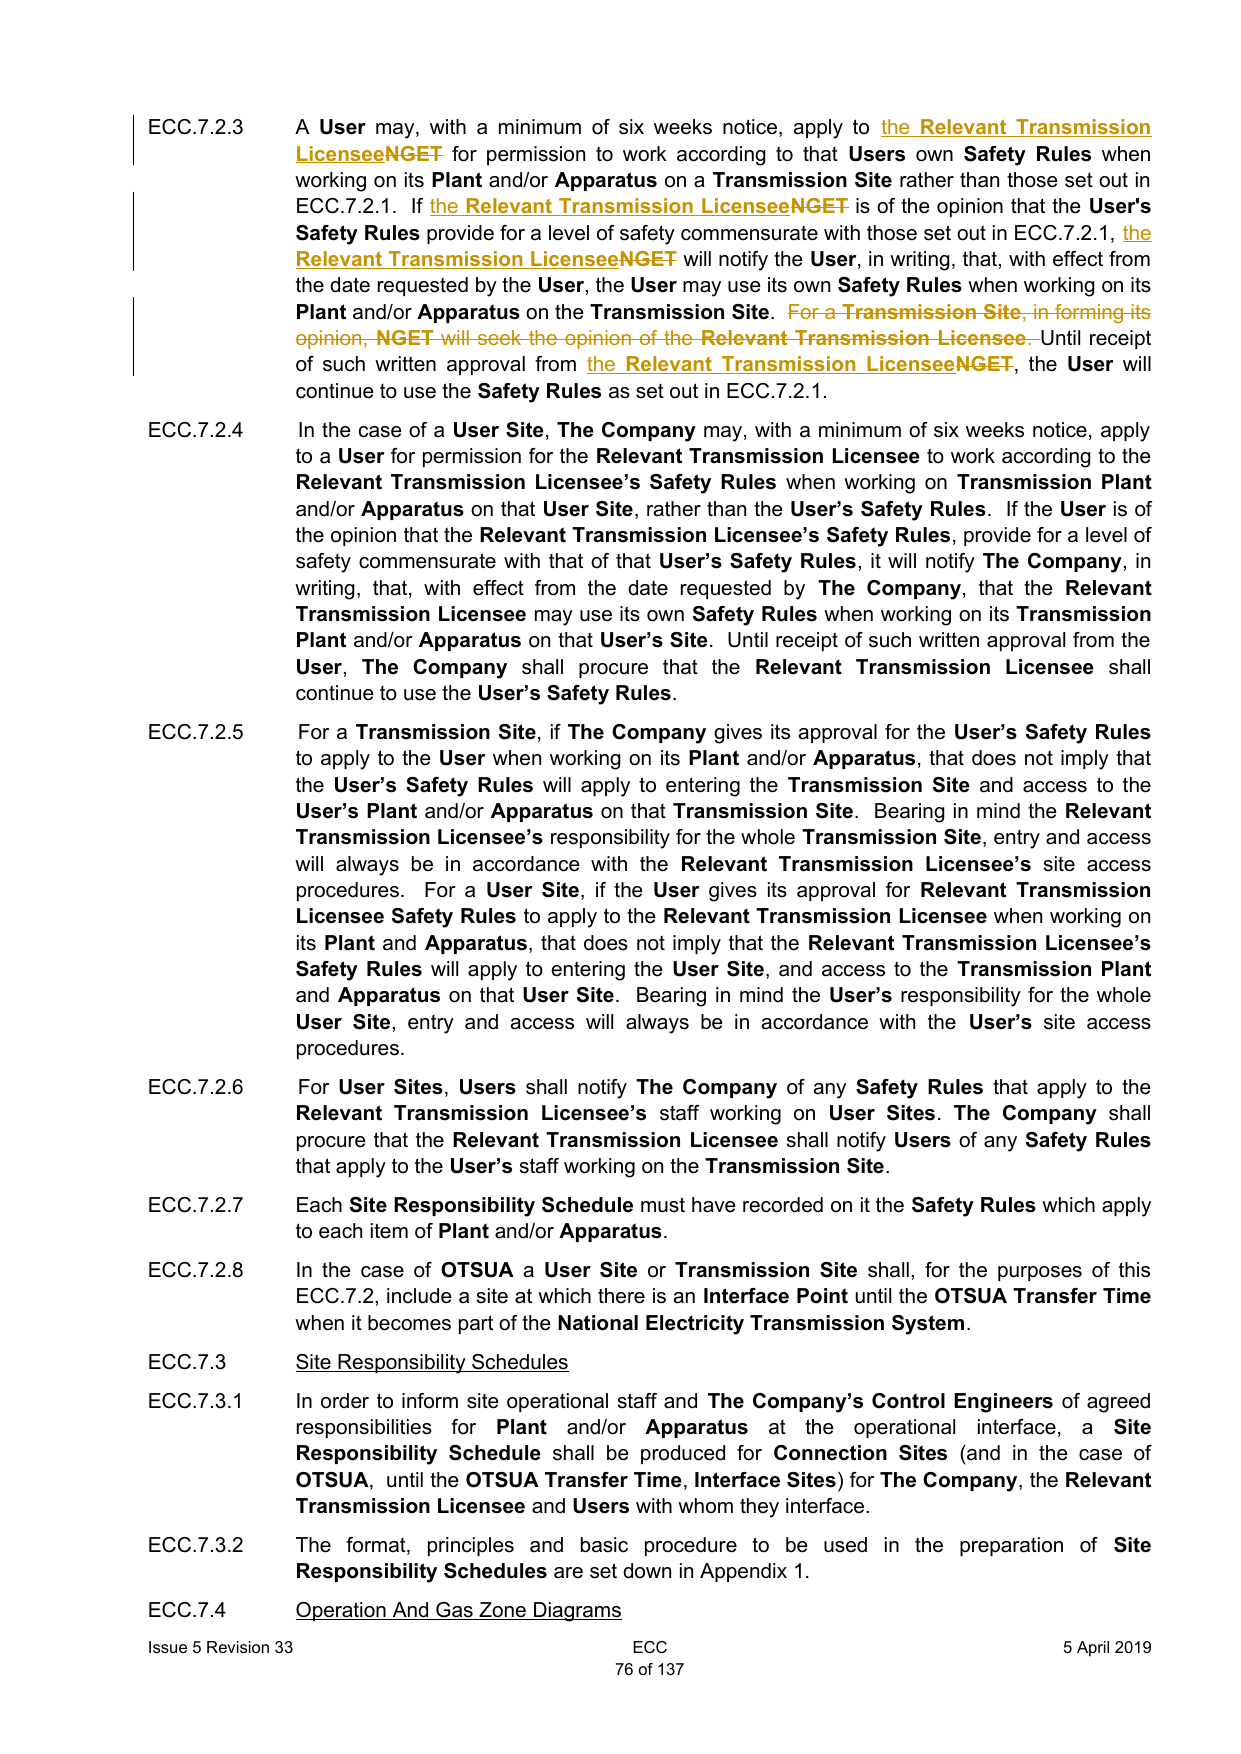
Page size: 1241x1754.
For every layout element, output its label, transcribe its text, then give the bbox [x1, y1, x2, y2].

text ECC.7.3.1 In order to inform site operational staff and The Company’s Control Engineers of agreed responsibilities for Plant and/or Apparatus at the operational interface, a Site Responsibility Schedule shall be produced for Connection Sites (and in the case of OTSUA, until the OTSUA Transfer Time, Interface Sites) for The Company, the Relevant Transmission Licensee and Users with whom they interface. [148, 1388, 1152, 1518]
text ECC.7.2.4 In the case of a User Site, The Company may, with a minimum of six weeks notice, apply to a User for permission for the Relevant Transmission Licensee to work according to the Relevant Transmission Licensee’s Safety Rules when working on Transmission Plant and/or Apparatus on that User Site, rather than the User’s Safety Rules. If the User is of the opinion that the Relevant Transmission Licensee’s Safety Rules, provide for a level of safety commensurate with that of that User’s Safety Rules, it will notify The Company, in writing, that, with effect from the date requested by The Company, that the Relevant Transmission Licensee may use its own Safety Rules when working on its Transmission Plant and/or Apparatus on that User’s Site. Until receipt of such written approval from the User, The Company shall procure that the Relevant Transmission Licensee shall continue to use the User’s Safety Rules. [148, 417, 1152, 705]
text ECC.7.4 Operation And Gas Zone Diagrams [148, 1598, 1152, 1622]
text ECC.7.3 Site Responsibility Schedules [148, 1349, 1152, 1373]
text ECC.7.2.7 Each Site Responsibility Schedule must have recorded on it the Safety Rules which apply to each item of Plant and/or Apparatus. [148, 1193, 1152, 1243]
text ECC.7.2.8 In the case of OTSUA a User Site or Transmission Site shall, for the purposes of this ECC.7.2, include a site at which there is an Interface Point until the OTSUA Transfer Time when it becomes part of the National Electricity Transmission System. [148, 1258, 1152, 1335]
text ECC.7.2.6 For User Sites, Users shall notify The Company of any Safety Rules that apply to the Relevant Transmission Licensee’s staff working on User Sites. The Company shall procure that the Relevant Transmission Licensee shall notify Users of any Safety Rules that apply to the User’s staff working on the Transmission Site. [148, 1075, 1152, 1178]
text ECC.7.2.3 A User may, with a minimum of six weeks notice, apply to for permission to work according to that Users own Safety Rules when working on its Plant and/or Apparatus on a Transmission Site rather than those set out in ECC.7.2.1. If is of the opinion that the User's Safety Rules provide for a level of safety commensurate with those set out in ECC.7.2.1, will notify the User, in writing, that, with effect from the date requested by the User, the User may use its own Safety Rules when working on its Plant and/or Apparatus on the Transmission Site. Until receipt of such written approval from , the User will continue to use the Safety Rules as set out in ECC.7.2.1. [148, 115, 1152, 402]
text ECC.7.2.5 For a Transmission Site, if The Company gives its approval for the User’s Safety Rules to apply to the User when working on its Plant and/or Apparatus, that does not imply that the User’s Safety Rules will apply to entering the Transmission Site and access to the User’s Plant and/or Apparatus on that Transmission Site. Bearing in mind the Relevant Transmission Licensee’s responsibility for the whole Transmission Site, entry and access will always be in accordance with the Relevant Transmission Licensee’s site access procedures. For a User Site, if the User gives its approval for Relevant Transmission Licensee Safety Rules to apply to the Relevant Transmission Licensee when working on its Plant and Apparatus, that does not imply that the Relevant Transmission Licensee’s Safety Rules will apply to entering the User Site, and access to the Transmission Plant and Apparatus on that User Site. Bearing in mind the User’s responsibility for the whole User Site, entry and access will always be in accordance with the User’s site access procedures. [148, 720, 1152, 1060]
text ECC.7.3.2 The format, principles and basic procedure to be used in the preparation of Site Responsibility Schedules are set down in Appendix 1. [148, 1533, 1152, 1583]
